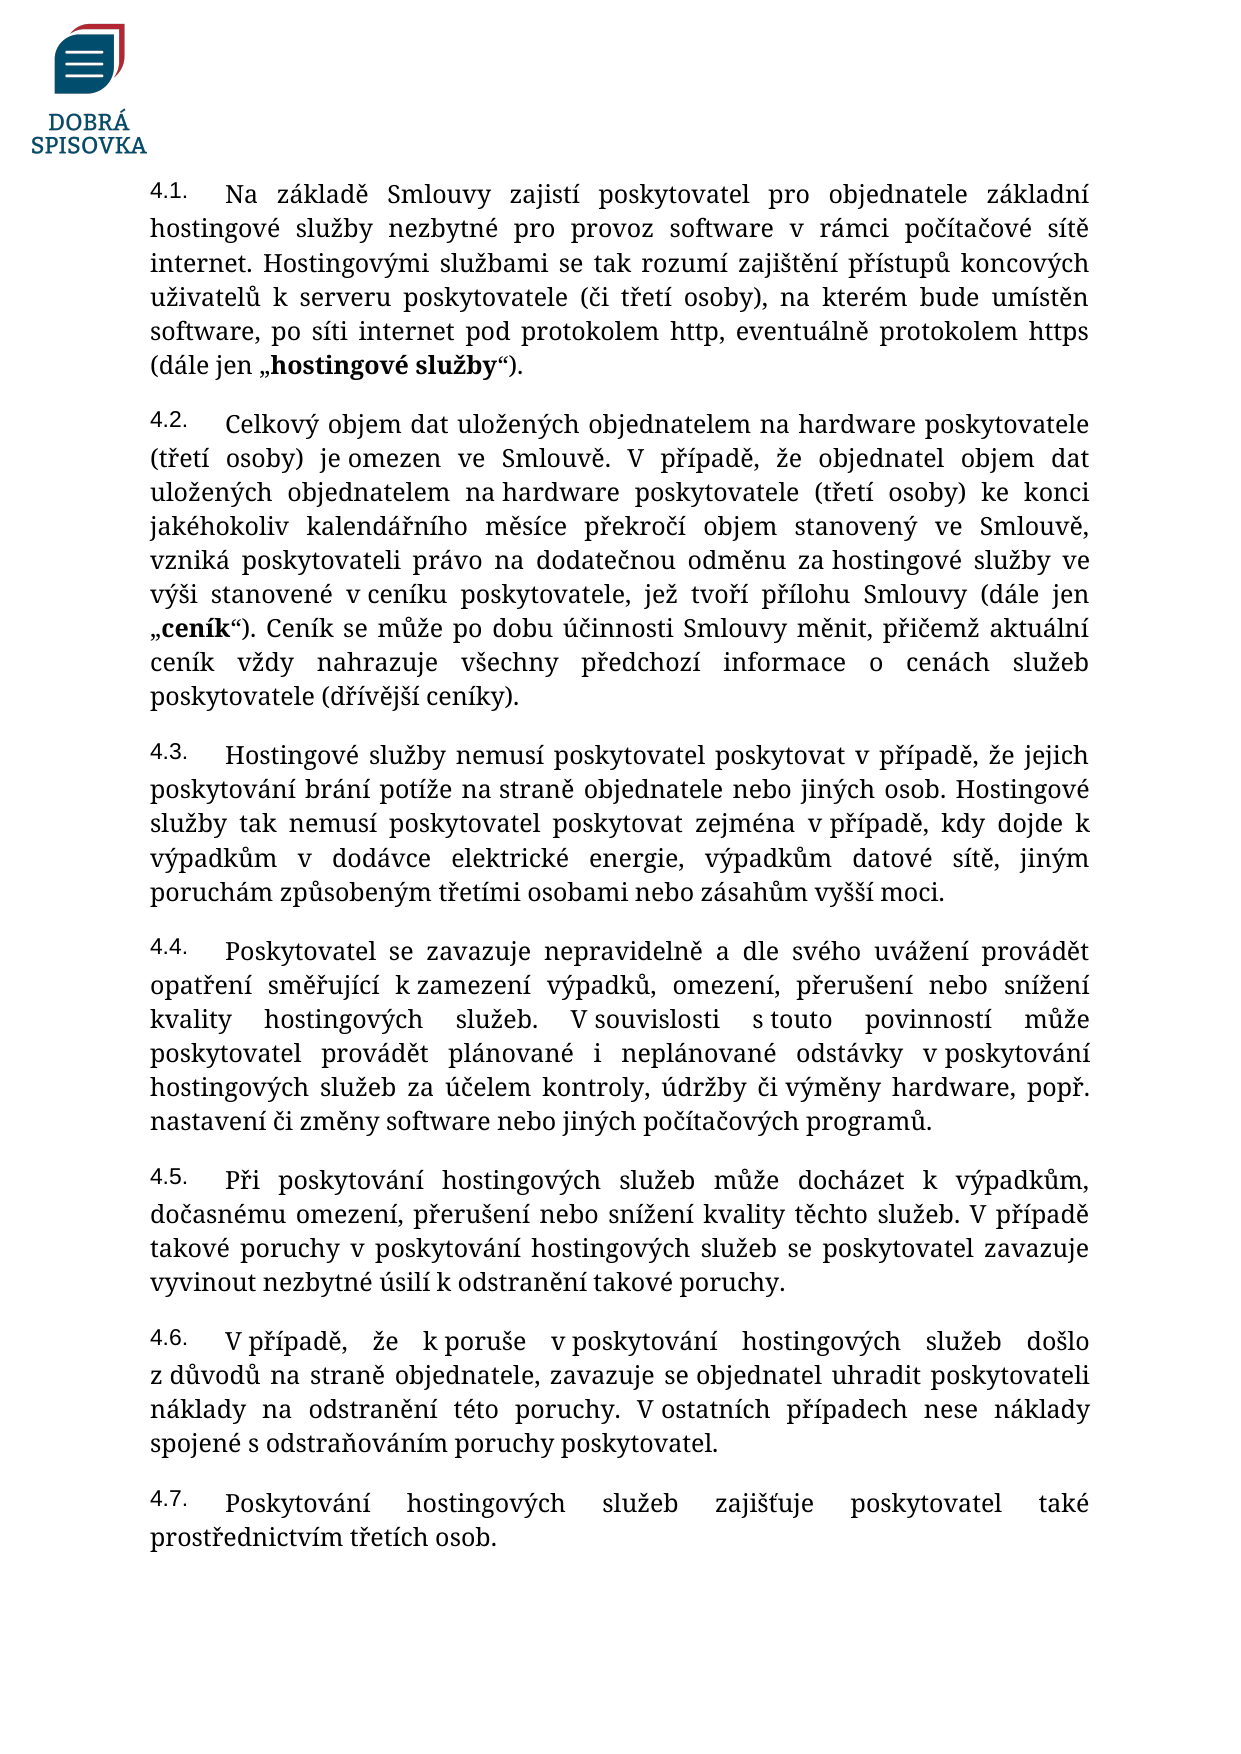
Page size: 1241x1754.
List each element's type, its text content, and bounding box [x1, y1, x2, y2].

list V případě, že k poruše v poskytování hostingových služeb došlo z důvodů na straně objednatele, zavazuje se objednatel uhradit poskytovateli náklady na odstranění této poruchy. V ostatních případech nese náklady spojené s odstraňováním poruchy poskytovatel. [150, 1324, 1090, 1460]
list Celkový objem dat uložených objednatelem na hardware poskytovatele (třetí osoby) je omezen ve Smlouvě. V případě, že objednatel objem dat uložených objednatelem na hardware poskytovatele (třetí osoby) ke konci jakéhokoliv kalendářního měsíce překročí objem stanovený ve Smlouvě, vzniká poskytovateli právo na dodatečnou odměnu za hostingové služby ve výši stanovené v ceníku poskytovatele, jež tvoří přílohu Smlouvy (dále jen „ceník“). Ceník se může po dobu účinnosti Smlouvy měnit, přičemž aktuální ceník vždy nahrazuje všechny předchozí informace o cenách služeb poskytovatele (dřívější ceníky). [150, 406, 1090, 713]
list Na základě Smlouvy zajistí poskytovatel pro objednatele základní hostingové služby nezbytné pro provoz software v rámci počítačové sítě internet. Hostingovými službami se tak rozumí zajištění přístupů koncových uživatelů k serveru poskytovatele (či třetí osoby), na kterém bude umístěn software, po síti internet pod protokolem http, eventuálně protokolem https (dále jen „hostingové služby“). [150, 150, 1090, 381]
list Poskytování hostingových služeb zajišťuje poskytovatel také prostřednictvím třetích osob. [150, 1485, 1090, 1553]
list Poskytovatel se zavazuje nepravidelně a dle svého uvážení provádět opatření směřující k zamezení výpadků, omezení, přerušení nebo snížení kvality hostingových služeb. V souvislosti s touto povinností může poskytovatel provádět plánované i neplánované odstávky v poskytování hostingových služeb za účelem kontroly, údržby či výměny hardware, popř. nastavení či změny software nebo jiných počítačových programů. [150, 933, 1090, 1138]
picture [1, 0, 179, 177]
list Při poskytování hostingových služeb může docházet k výpadkům, dočasnému omezení, přerušení nebo snížení kvality těchto služeb. V případě takové poruchy v poskytování hostingových služeb se poskytovatel zavazuje vyvinout nezbytné úsilí k odstranění takové poruchy. [150, 1163, 1090, 1299]
list Hostingové služby nemusí poskytovatel poskytovat v případě, že jejich poskytování brání potíže na straně objednatele nebo jiných osob. Hostingové služby tak nemusí poskytovatel poskytovat zejména v případě, kdy dojde k výpadkům v dodávce elektrické energie, výpadkům datové sítě, jiným poruchám způsobeným třetími osobami nebo zásahům vyšší moci. [150, 738, 1090, 908]
